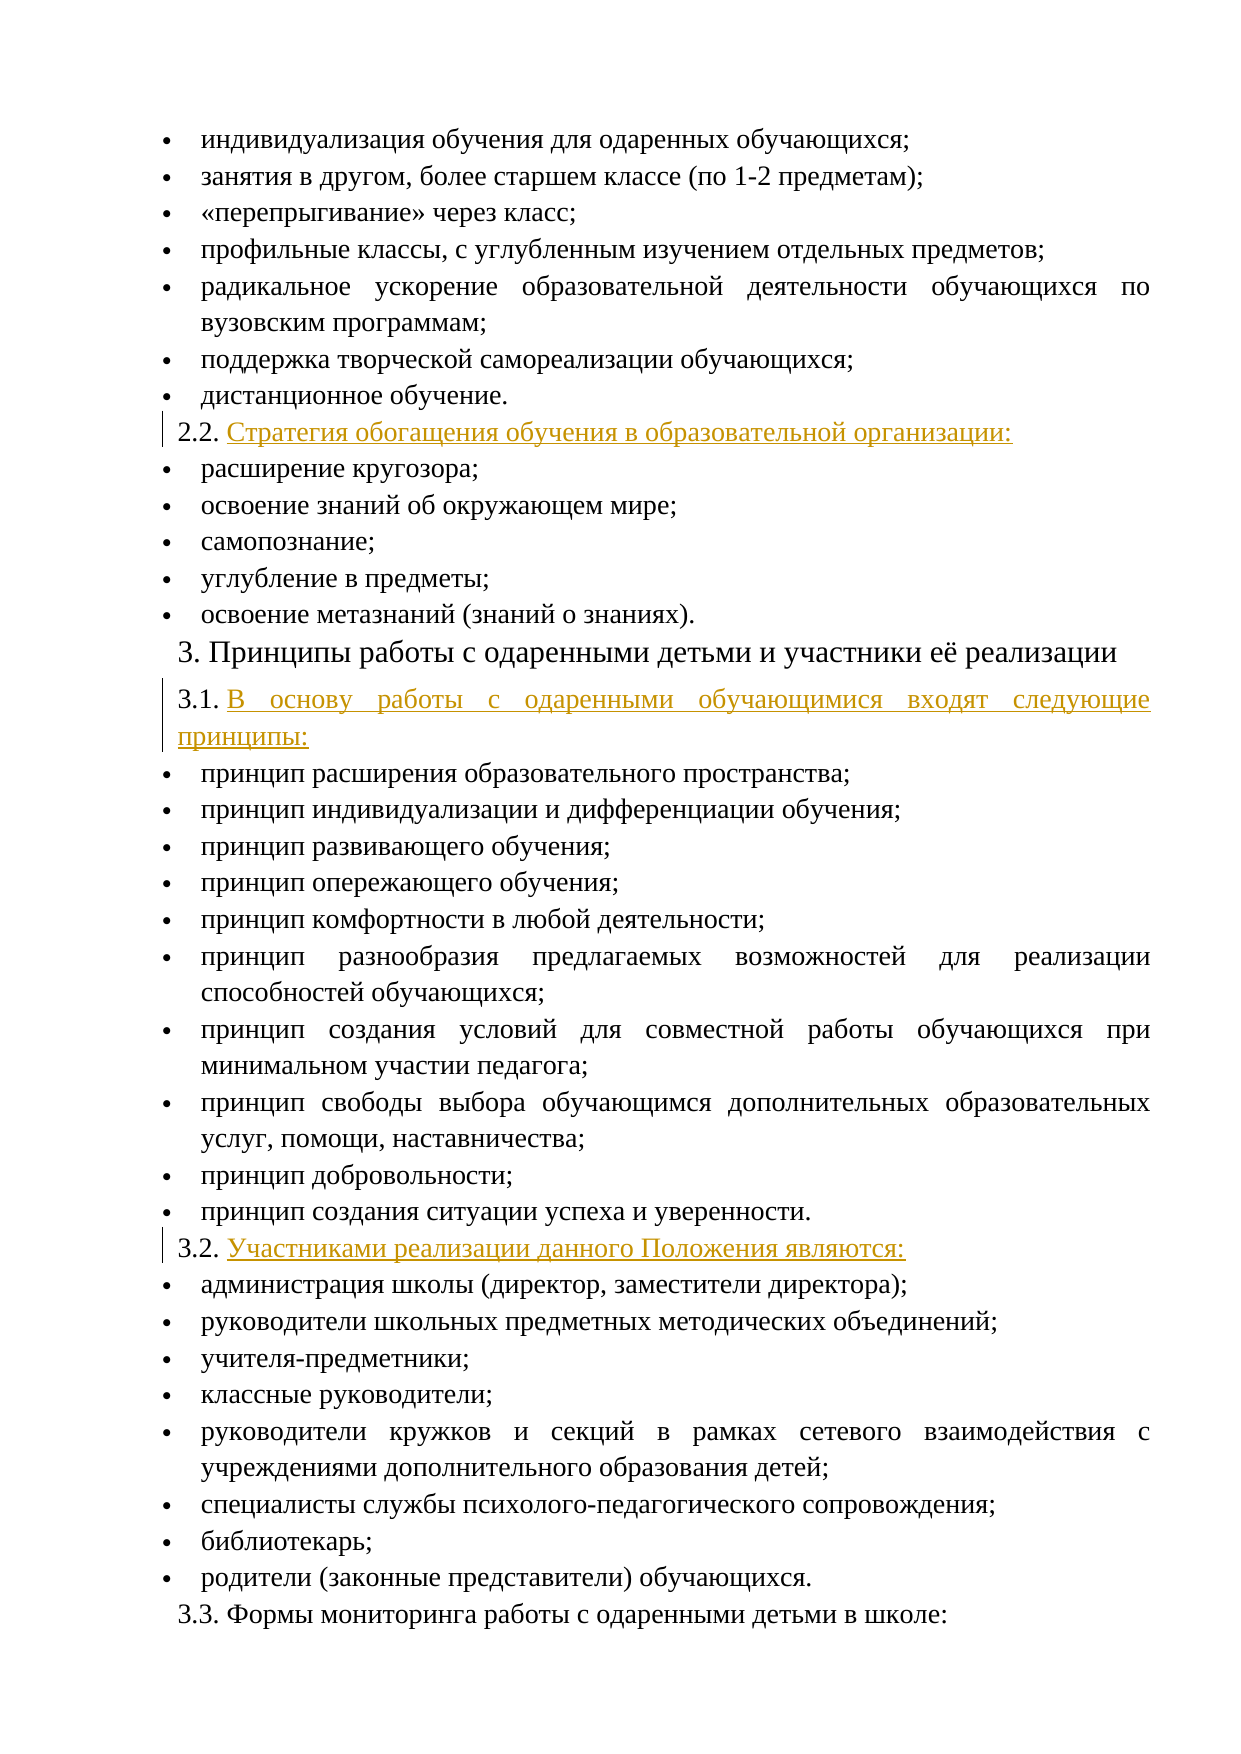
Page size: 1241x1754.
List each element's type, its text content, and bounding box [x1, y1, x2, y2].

list руководители кружков и секций в рамках сетевого взаимодействия с учреждениями дополнительного образования детей; [163, 1410, 1152, 1483]
list принцип разнообразия предлагаемых возможностей для реализации способностей обучающихся; [163, 934, 1152, 1007]
list профильные классы, с углубленным изучением отдельных предметов; [163, 228, 1152, 264]
list библиотекарь; [163, 1519, 1152, 1556]
list расширение кругозора; [163, 447, 1152, 484]
list принцип свободы выбора обучающимся дополнительных образовательных услуг, помощи, наставничества; [163, 1081, 1152, 1154]
list углубление в предметы; [163, 557, 1152, 593]
list занятия в другом, более старшем классе (по 1-2 предметам); [163, 155, 1152, 191]
list принцип расширения образовательного пространства; [163, 752, 1152, 788]
list принцип опережающего обучения; [163, 861, 1152, 898]
list принцип индивидуализации и дифференциации обучения; [163, 788, 1152, 825]
list администрация школы (директор, заместители директора); [163, 1263, 1152, 1300]
list принцип добровольности; [163, 1154, 1152, 1190]
list принцип развивающего обучения; [163, 825, 1152, 861]
list освоение знаний об окружающем мире; [163, 484, 1152, 520]
text 3.3. Формы мониторинга работы с одаренными детьми в школе: [177, 1592, 1152, 1629]
list радикальное ускорение образовательной деятельности обучающихся по вузовским программам; [163, 264, 1152, 337]
list принцип комфортности в любой деятельности; [163, 898, 1152, 934]
list специалисты службы психолого-педагогического сопровождения; [163, 1483, 1152, 1519]
list родители (законные представители) обучающихся. [163, 1556, 1152, 1592]
list дистанционное обучение. [163, 374, 1152, 411]
text 3. Принципы работы с одаренными детьми и участники её реализации [177, 630, 1152, 669]
list принцип создания условий для совместной работы обучающихся при минимальном участии педагога; [163, 1007, 1152, 1081]
list поддержка творческой самореализации обучающихся; [163, 337, 1152, 374]
list учителя-предметники; [163, 1337, 1152, 1373]
list руководители школьных предметных методических объединений; [163, 1300, 1152, 1337]
list классные руководители; [163, 1373, 1152, 1410]
list освоение метазнаний (знаний о знаниях). [163, 593, 1152, 630]
text 3.1. [177, 678, 1152, 752]
list самопознание; [163, 520, 1152, 557]
text 3.2. [177, 1227, 1152, 1263]
list индивидуализация обучения для одаренных обучающихся; [163, 118, 1152, 155]
list принцип создания ситуации успеха и уверенности. [163, 1190, 1152, 1227]
list «перепрыгивание» через класс; [163, 191, 1152, 228]
text 2.2. [177, 411, 1152, 447]
